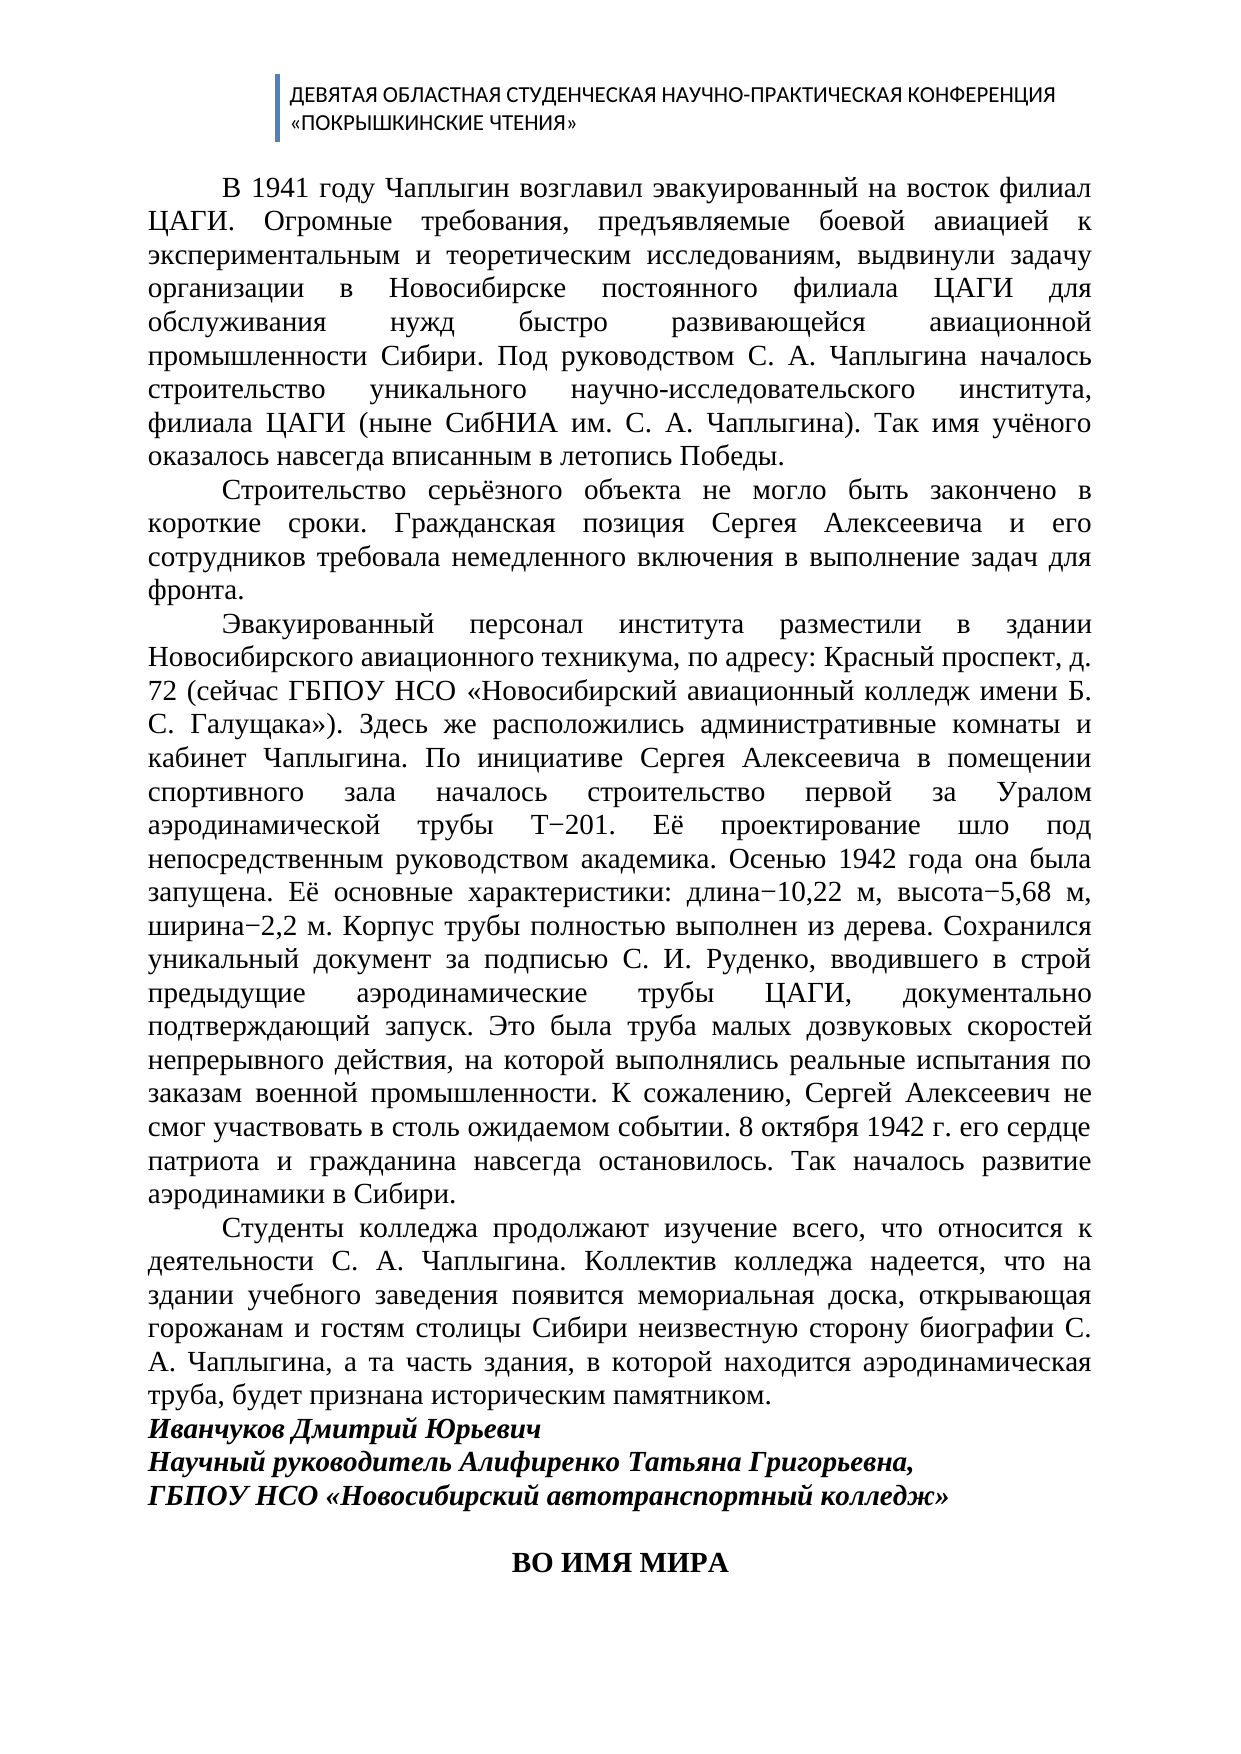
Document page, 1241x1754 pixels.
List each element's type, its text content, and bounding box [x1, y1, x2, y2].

text В 1941 году Чаплыгин возглавил эвакуированный на восток филиал ЦАГИ. Огромные требования, предъявляемые боевой авиацией к экспериментальным и теоретическим исследованиям, выдвинули задачу организации в Новосибирске постоянного филиала ЦАГИ для обслуживания нужд быстро развивающейся авиационной промышленности Сибири. Под руководством С. А. Чаплыгина началось строительство уникального научно-исследовательского института, филиала ЦАГИ (ныне СибНИА им. С. А. Чаплыгина). Так имя учёного оказалось навсегда вписанным в летопись Победы. [148, 170, 1092, 472]
text ГБПОУ НСО «Новосибирский автотранспортный колледж» [148, 1478, 1092, 1512]
text ВО ИМЯ МИРА [148, 1545, 1092, 1579]
text Иванчуков Дмитрий Юрьевич [148, 1411, 1092, 1444]
text Эвакуированный персонал института разместили в здании Новосибирского авиационного техникума, по адресу: Красный проспект, д. 72 (сейчас ГБПОУ НСО «Новосибирский авиационный колледж имени Б. С. Галущака»). Здесь же расположились административные комнаты и кабинет Чаплыгина. По инициативе Сергея Алексеевича в помещении спортивного зала началось строительство первой за Уралом аэродинамической трубы Т−201. Её проектирование шло под непосредственным руководством академика. Осенью 1942 года она была запущена. Её основные характеристики: длина−10,22 м, высота−5,68 м, ширина−2,2 м. Корпус трубы полностью выполнен из дерева. Сохранился уникальный документ за подписью С. И. Руденко, вводившего в строй предыдущие аэродинамические трубы ЦАГИ, документально подтверждающий запуск. Это была труба малых дозвуковых скоростей непрерывного действия, на которой выполнялись реальные испытания по заказам военной промышленности. К сожалению, Сергей Алексеевич не смог участвовать в столь ожидаемом событии. 8 октября 1942 г. его сердце патриота и гражданина навсегда остановилось. Так началось развитие аэродинамики в Сибири. [148, 606, 1092, 1210]
text Строительство серьёзного объекта не могло быть закончено в короткие сроки. Гражданская позиция Сергея Алексеевича и его сотрудников требовала немедленного включения в выполнение задач для фронта. [148, 472, 1092, 606]
text Студенты колледжа продолжают изучение всего, что относится к деятельности С. А. Чаплыгина. Коллектив колледжа надеется, что на здании учебного заведения появится мемориальная доска, открывающая горожанам и гостям столицы Сибири неизвестную сторону биографии С. А. Чаплыгина, а та часть здания, в которой находится аэродинамическая труба, будет признана историческим памятником. [148, 1210, 1092, 1411]
text Научный руководитель Алифиренко Татьяна Григорьевна, [148, 1444, 1092, 1478]
